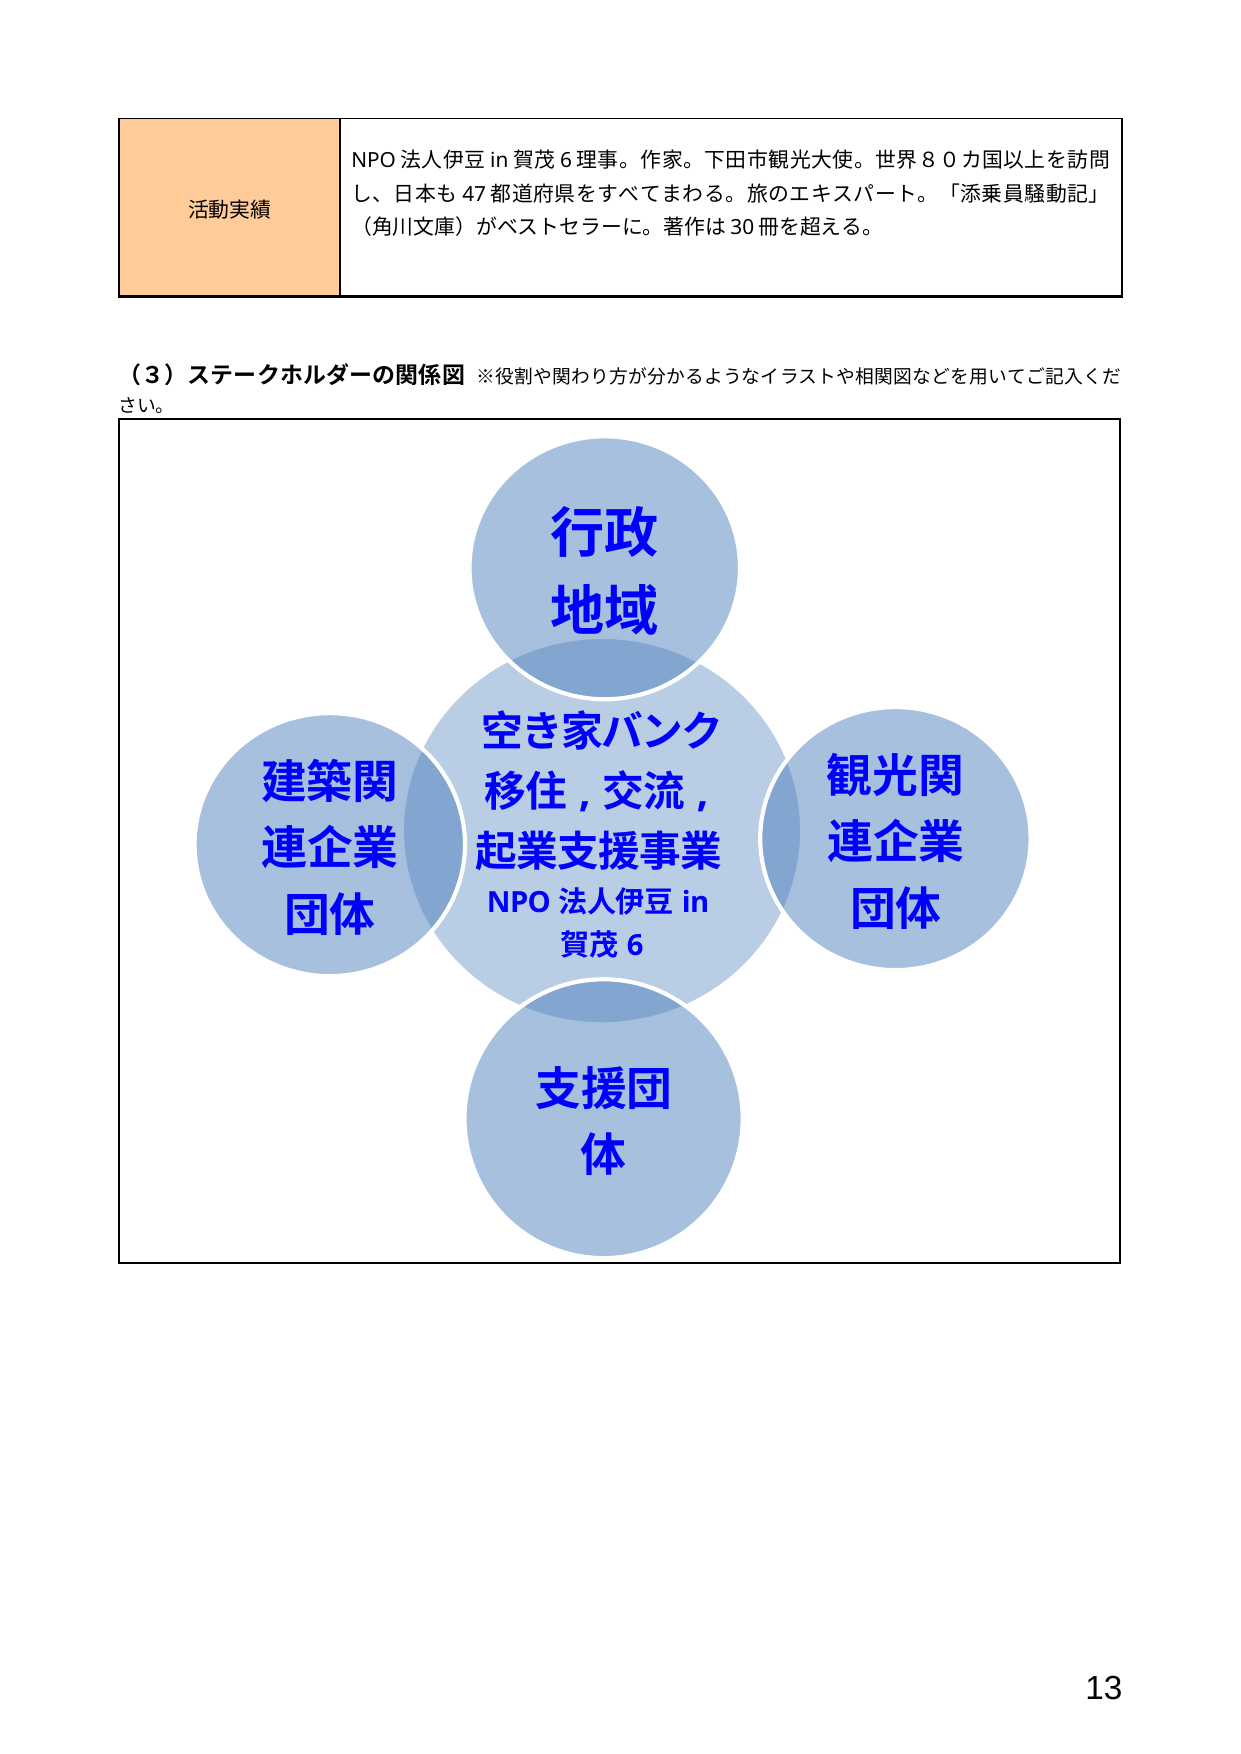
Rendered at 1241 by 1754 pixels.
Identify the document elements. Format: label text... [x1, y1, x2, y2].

table_cell NPO法人伊豆in賀茂6理事。作家。下田市観光大使。世界８０カ国以上を訪問し、日本も47都道府県をすべてまわる。旅のエキスパート。「添乗員騒動記」（角川文庫）がベストセラーに。著作は30冊を超える。 [341, 119, 1121, 295]
text （３）ステークホルダーの関係図 ※役割や関わり方が分かるようなイラストや相関図などを用いてご記入ください。 [118, 357, 1122, 417]
table_header [120, 420, 1119, 1262]
table_cell 活動実績 [120, 119, 339, 295]
